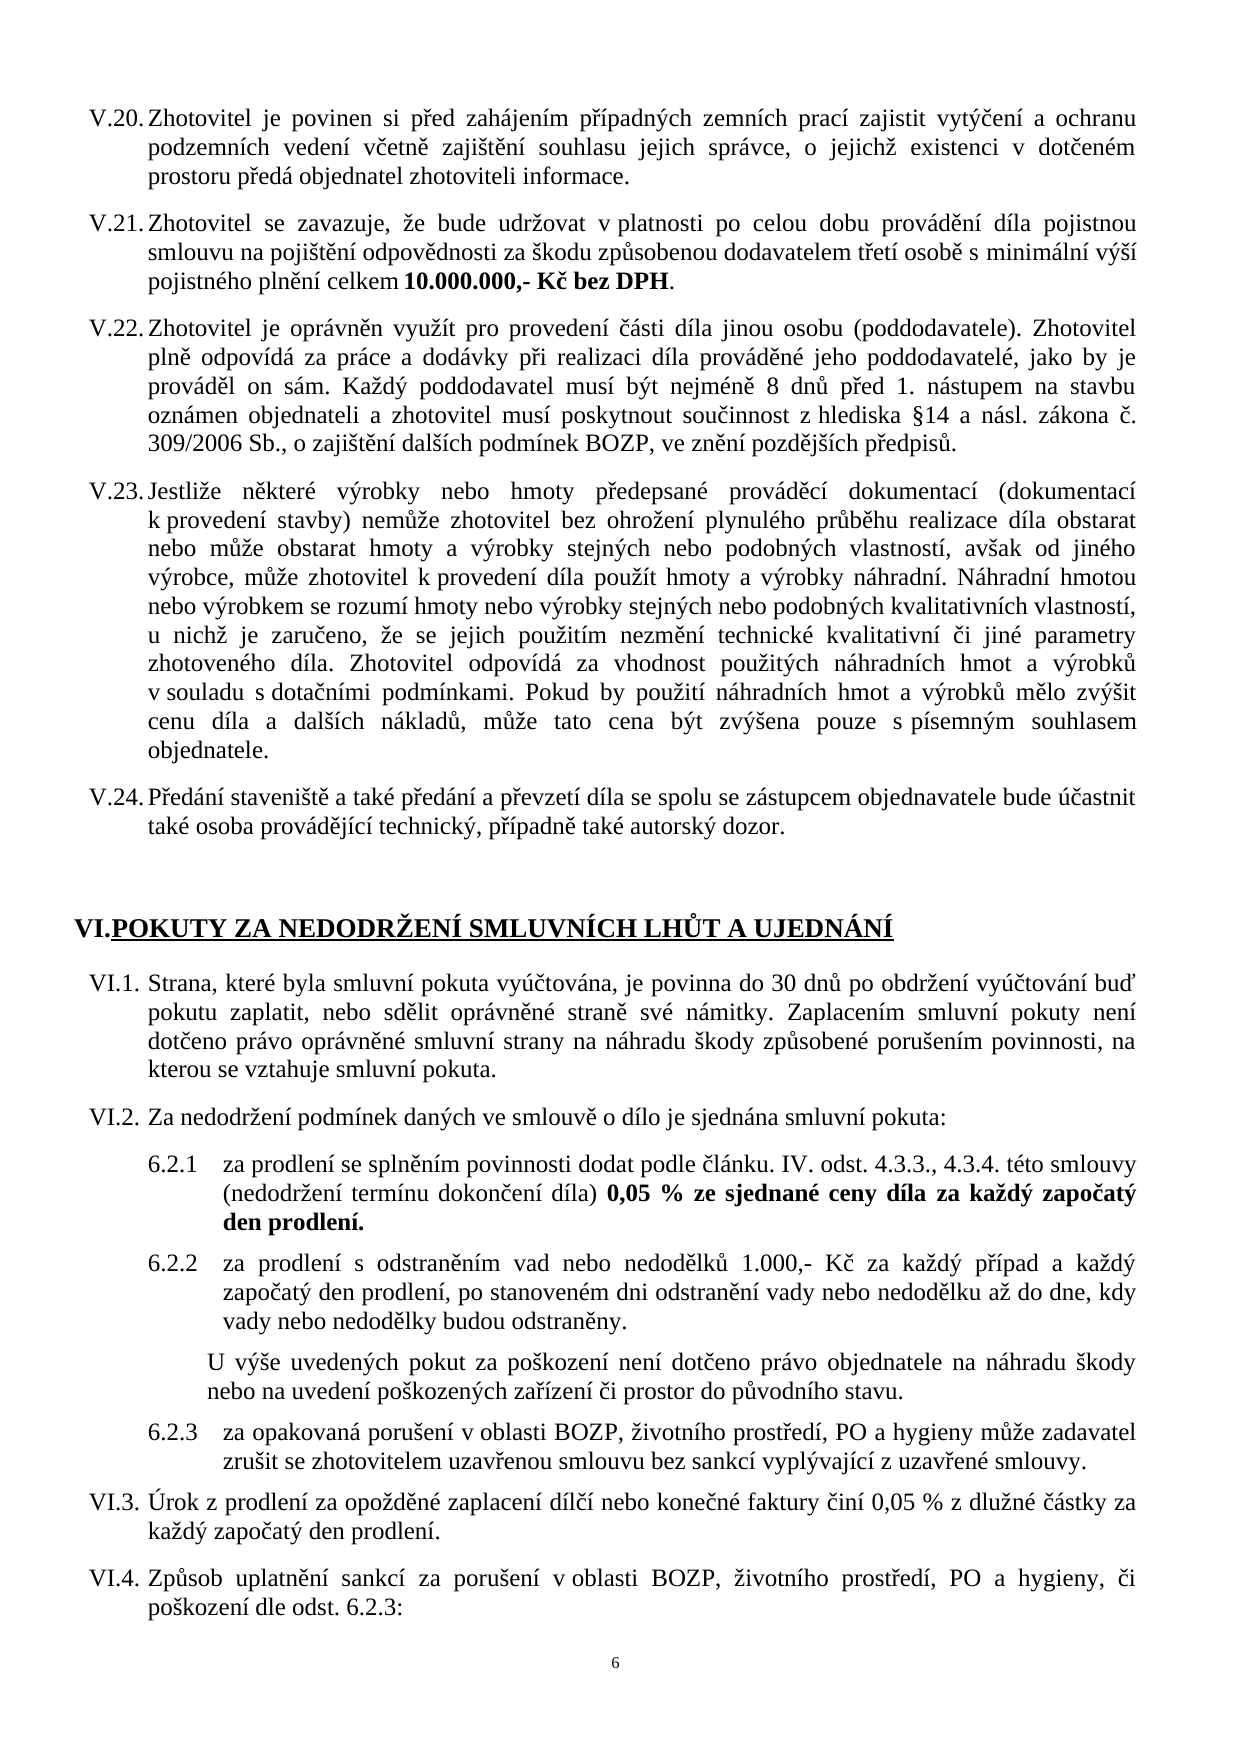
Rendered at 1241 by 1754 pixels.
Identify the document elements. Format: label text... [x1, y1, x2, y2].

list za opakovaná porušení v oblasti BOZP, životního prostředí, PO a hygieny může zadavatel zrušit se zhotovitelem uzavřenou smlouvu bez sankcí vyplývající z uzavřené smlouvy. [148, 1417, 1137, 1474]
subtitle Jestliže některé výrobky nebo hmoty předepsané prováděcí dokumentací (dokumentací k provedení stavby) nemůže zhotovitel bez ohrožení plynulého průběhu realizace díla obstarat nebo může obstarat hmoty a výrobky stejných nebo podobných vlastností, avšak od jiného výrobce, může zhotovitel k provedení díla použít hmoty a výrobky náhradní. Náhradní hmotou nebo výrobkem se rozumí hmoty nebo výrobky stejných nebo podobných kvalitativních vlastností, u nichž je zaručeno, že se jejich použitím nezmění technické kvalitativní či jiné parametry zhotoveného díla. Zhotovitel odpovídá za vhodnost použitých náhradních hmot a výrobků v souladu s dotačními podmínkami. Pokud by použití náhradních hmot a výrobků mělo zvýšit cenu díla a dalších nákladů, může tato cena být zvýšena pouze s písemným souhlasem objednatele. [89, 476, 1137, 763]
list za prodlení s odstraněním vad nebo nedodělků 1.000,- Kč za každý případ a každý započatý den prodlení, po stanoveném dni odstranění vady nebo nedodělku až do dne, kdy vady nebo nedodělky budou odstraněny. [148, 1248, 1137, 1334]
subtitle Předání staveniště a také předání a převzetí díla se spolu se zástupcem objednavatele bude účastnit také osoba provádějící technický, případně také autorský dozor. [89, 782, 1137, 840]
subtitle Za nedodržení podmínek daných ve smlouvě o dílo je sjednána smluvní pokuta: [89, 1102, 1137, 1131]
subtitle Zhotovitel se zavazuje, že bude udržovat v platnosti po celou dobu provádění díla pojistnou smlouvu na pojištění odpovědnosti za škodu způsobenou dodavatelem třetí osobě s minimální výší pojistného plnění celkem 10.000.000,- Kč bez DPH. [89, 208, 1137, 295]
subtitle Zhotovitel je povinen si před zahájením případných zemních prací zajistit vytýčení a ochranu podzemních vedení včetně zajištění souhlasu jejich správce, o jejichž existenci v dotčeném prostoru předá objednatel zhotoviteli informace. [89, 103, 1137, 190]
subtitle Zhotovitel je oprávněn využít pro provedení části díla jinou osobu (poddodavatele). Zhotovitel plně odpovídá za práce a dodávky při realizaci díla prováděné jeho poddodavatelé, jako by je prováděl on sám. Každý poddodavatel musí být nejméně 8 dnů před 1. nástupem na stavbu oznámen objednateli a zhotovitel musí poskytnout součinnost z hlediska §14 a násl. zákona č. 309/2006 Sb., o zajištění dalších podmínek BOZP, ve znění pozdějších předpisů. [89, 313, 1137, 457]
subtitle Způsob uplatnění sankcí za porušení v oblasti BOZP, životního prostředí, PO a hygieny, či poškození dle odst. 6.2.3: [89, 1563, 1137, 1621]
subtitle Úrok z prodlení za opožděné zaplacení dílčí nebo konečné faktury činí 0,05 % z dlužné částky za každý započatý den prodlení. [89, 1487, 1137, 1544]
subtitle POKUTY ZA NEDODRŽENÍ SMLUVNÍCH LHŮT A UJEDNÁNÍ [74, 912, 1137, 943]
text U výše uvedených pokut za poškození není dotčeno právo objednatele na náhradu škody nebo na uvedení poškozených zařízení či prostor do původního stavu. [207, 1347, 1137, 1404]
list za prodlení se splněním povinnosti dodat podle článku. IV. odst. 4.3.3., 4.3.4. této smlouvy (nedodržení termínu dokončení díla) 0,05 % ze sjednané ceny díla za každý započatý den prodlení. [148, 1149, 1137, 1236]
subtitle Strana, které byla smluvní pokuta vyúčtována, je povinna do 30 dnů po obdržení vyúčtování buď pokutu zaplatit, nebo sdělit oprávněné straně své námitky. Zaplacením smluvní pokuty není dotčeno právo oprávněné smluvní strany na náhradu škody způsobené porušením povinnosti, na kterou se vztahuje smluvní pokuta. [89, 968, 1137, 1083]
